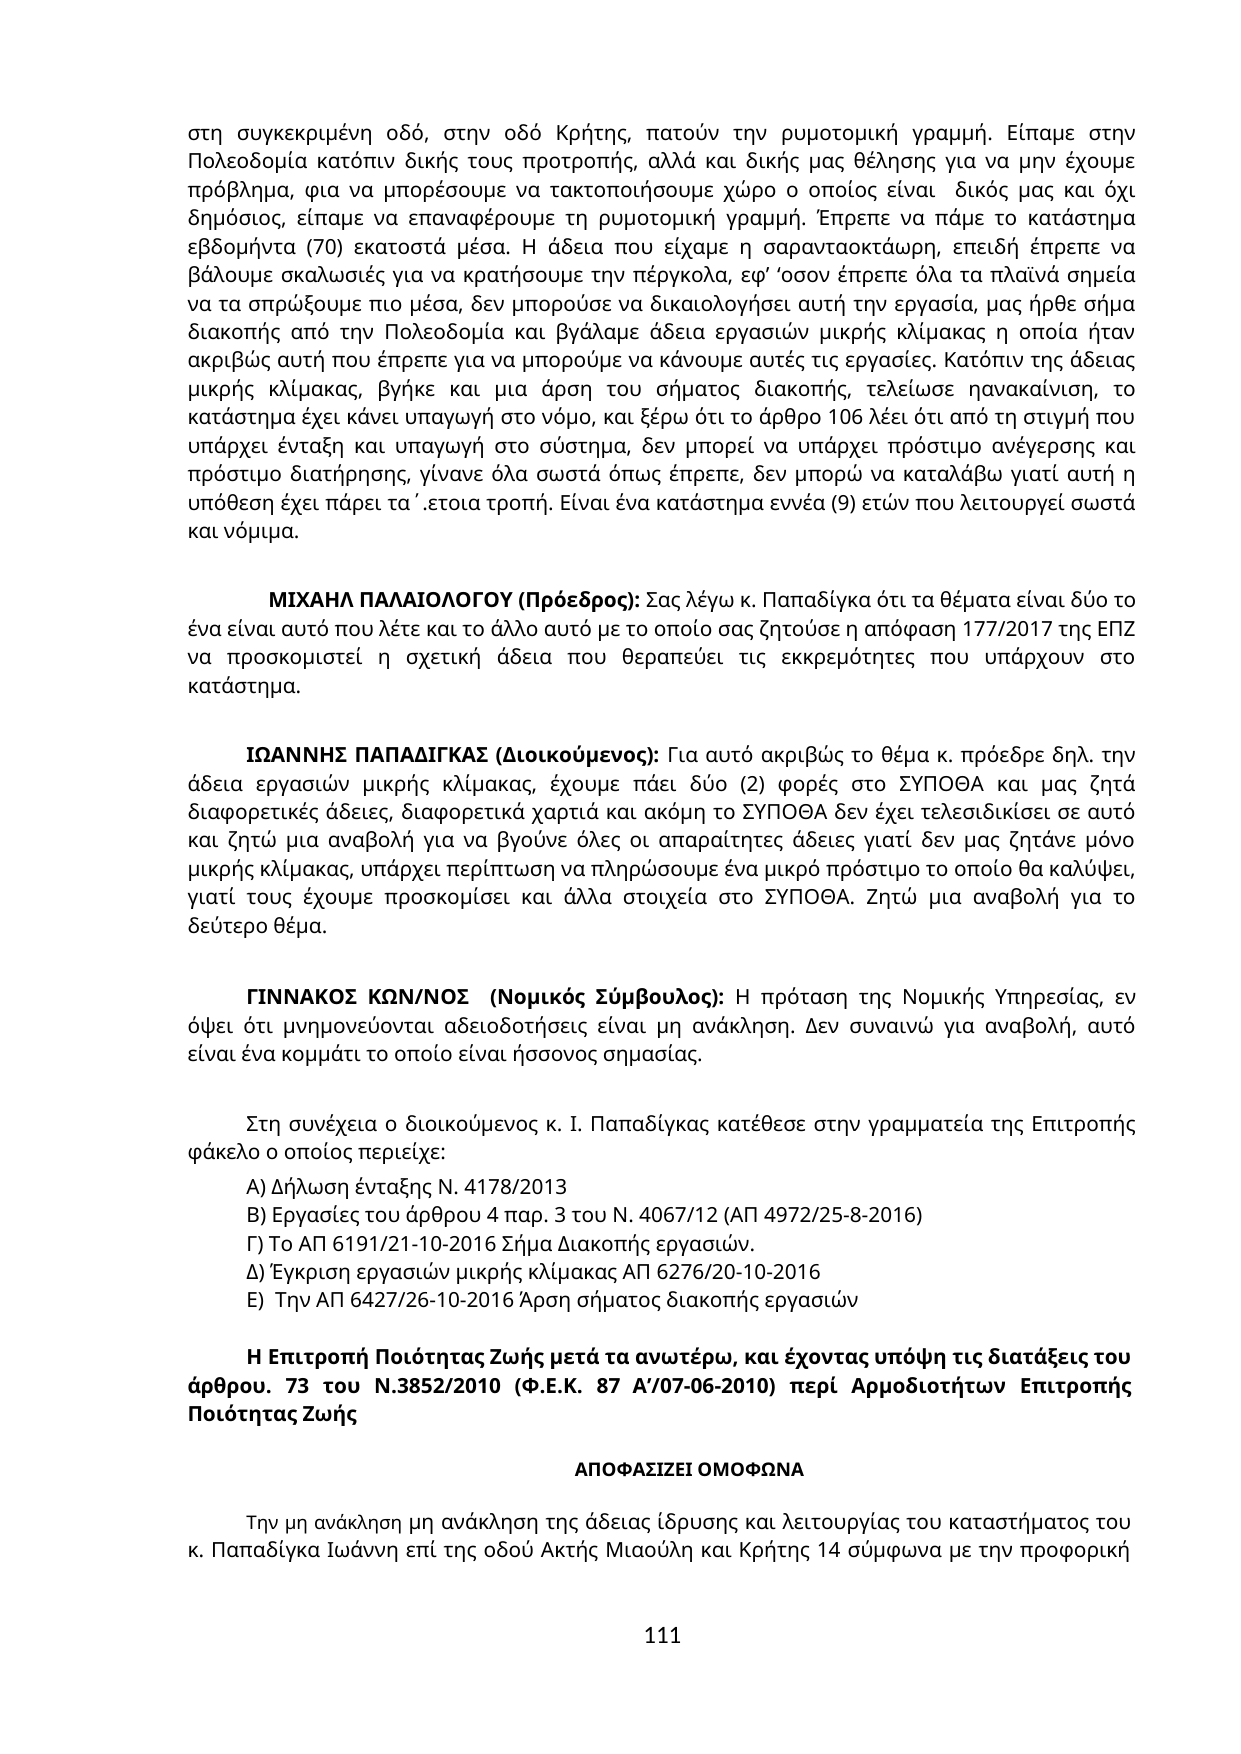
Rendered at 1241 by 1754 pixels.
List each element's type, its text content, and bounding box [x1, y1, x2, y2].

text Γ) Το ΑΠ 6191/21-10-2016 Σήμα Διακοπής εργασιών. [187, 1229, 1137, 1257]
text Β) Εργασίες του άρθρου 4 παρ. 3 του Ν. 4067/12 (ΑΠ 4972/25-8-2016) [187, 1200, 1137, 1229]
text Η Επιτροπή Ποιότητας Ζωής μετά τα ανωτέρω, και έχοντας υπόψη τις διατάξεις του άρθρου. 73 του Ν.3852/2010 (Φ.Ε.Κ. 87 Α’/07-06-2010) περί Αρμοδιοτήτων Επιτροπής Ποιότητας Ζωής [187, 1342, 1132, 1428]
text ΜΙΧΑΗΛ ΠΑΛΑΙΟΛΟΓΟΥ (Πρόεδρος): Σας λέγω κ. Παπαδίγκα ότι τα θέματα είναι δύο το ένα είναι αυτό που λέτε και το άλλο αυτό με το οποίο σας ζητούσε η απόφαση 177/2017 της ΕΠΖ να προσκομιστεί η σχετική άδεια που θεραπεύει τις εκκρεμότητες που υπάρχουν στο κατάστημα. [187, 586, 1137, 699]
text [187, 1507, 1132, 1564]
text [187, 118, 1137, 545]
list ΑΠΟΦΑΣΙΖΕΙ ΟΜΟΦΩΝΑ [187, 1456, 1132, 1482]
text Ε) Την ΑΠ 6427/26-10-2016 Άρση σήματος διακοπής εργασιών [187, 1286, 1137, 1314]
text Δ) Έγκριση εργασιών μικρής κλίμακας ΑΠ 6276/20-10-2016 [187, 1257, 1137, 1286]
text ΙΩΑΝΝΗΣ ΠΑΠΑΔΙΓΚΑΣ (Διοικούμενος): Για αυτό ακριβώς το θέμα κ. πρόεδρε δηλ. την άδεια εργασιών μικρής κλίμακας, έχουμε πάει δύο (2) φορές στο ΣΥΠΟΘΑ και μας ζητά διαφορετικές άδειες, διαφορετικά χαρτιά και ακόμη το ΣΥΠΟΘΑ δεν έχει τελεσιδικίσει σε αυτό και ζητώ μια αναβολή για να βγούνε όλες οι απαραίτητες άδειες γιατί δεν μας ζητάνε μόνο μικρής κλίμακας, υπάρχει περίπτωση να πληρώσουμε ένα μικρό πρόστιμο το οποίο θα καλύψει, γιατί τους έχουμε προσκομίσει και άλλα στοιχεία στο ΣΥΠΟΘΑ. Ζητώ μια αναβολή για το δεύτερο θέμα. [187, 740, 1137, 939]
text Στη συνέχεια ο διοικούμενος κ. Ι. Παπαδίγκας κατέθεσε στην γραμματεία της Επιτροπής φάκελο ο οποίος περιείχε: [187, 1109, 1137, 1166]
text ΓΙΝΝΑΚΟΣ ΚΩΝ/ΝΟΣ (Νομικός Σύμβουλος): Η πρόταση της Νομικής Υπηρεσίας, εν όψει ότι μνημονεύονται αδειοδοτήσεις είναι μη ανάκληση. Δεν συναινώ για αναβολή, αυτό είναι ένα κομμάτι το οποίο είναι ήσσονος σημασίας. [187, 982, 1137, 1068]
text Α) Δήλωση ένταξης Ν. 4178/2013 [187, 1172, 1137, 1200]
